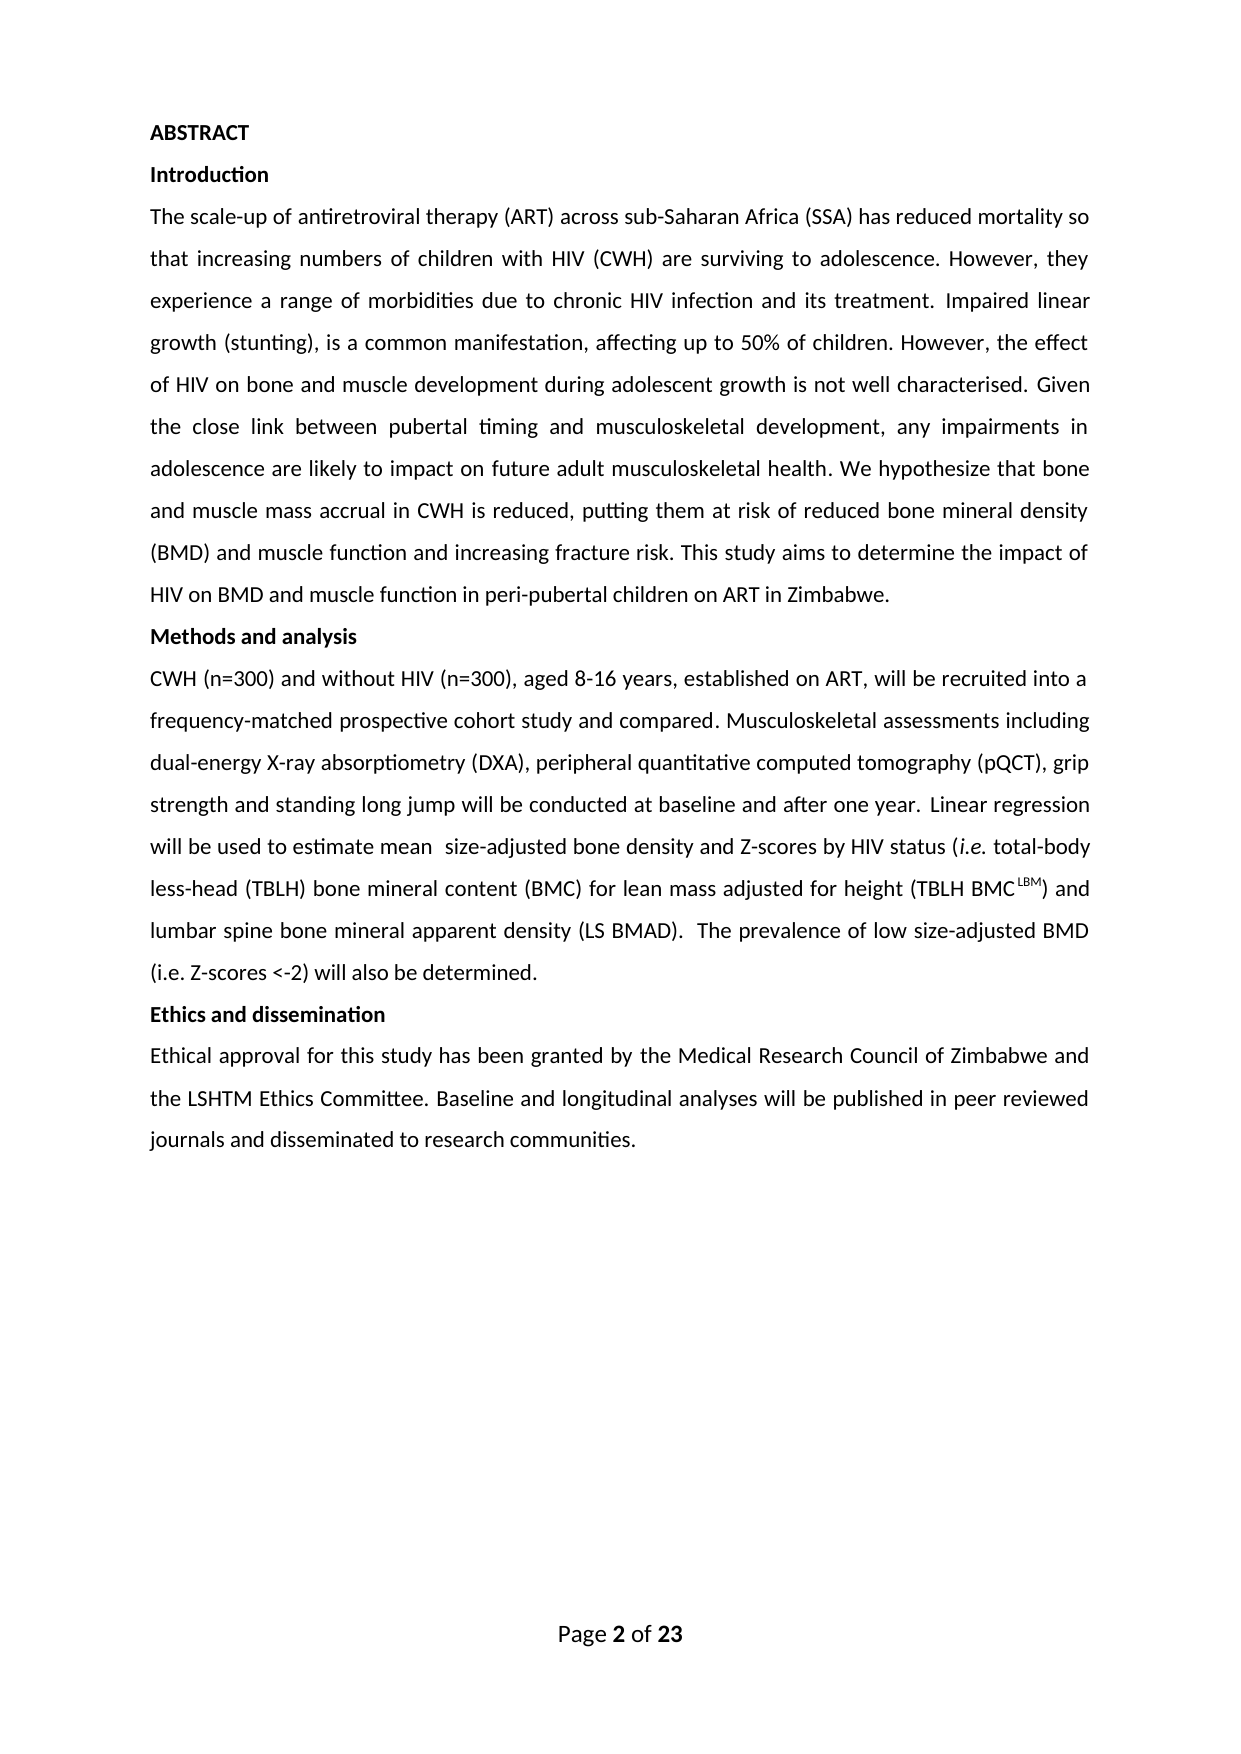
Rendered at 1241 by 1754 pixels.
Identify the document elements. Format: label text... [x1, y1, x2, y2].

text CWH (n=300) and without HIV (n=300), aged 8-16 years, established on ART, will be recruited into a frequency-matched prospective cohort study and compared. Musculoskeletal assessments including dual-energy X-ray absorptiometry (DXA), peripheral quantitative computed tomography (pQCT), grip strength and standing long jump will be conducted at baseline and after one year. Linear regression will be used to estimate mean size-adjusted bone density and Z-scores by HIV status (i.e. total-body less-head (TBLH) bone mineral content (BMC) for lean mass adjusted for height (TBLH BMCLBM) and lumbar spine bone mineral apparent density (LS BMAD). The prevalence of low size-adjusted BMD (i.e. Z-scores <-2) will also be determined. [150, 664, 1090, 986]
text ABSTRACT [150, 118, 1090, 146]
text The scale-up of antiretroviral therapy (ART) across sub-Saharan Africa (SSA) has reduced mortality so that increasing numbers of children with HIV (CWH) are surviving to adolescence. However, they experience a range of morbidities due to chronic HIV infection and its treatment. Impaired linear growth (stunting), is a common manifestation, affecting up to 50% of children. However, the effect of HIV on bone and muscle development during adolescent growth is not well characterised. Given the close link between pubertal timing and musculoskeletal development, any impairments in adolescence are likely to impact on future adult musculoskeletal health. We hypothesize that bone and muscle mass accrual in CWH is reduced, putting them at risk of reduced bone mineral density (BMD) and muscle function and increasing fracture risk. This study aims to determine the impact of HIV on BMD and muscle function in peri-pubertal children on ART in Zimbabwe. [150, 202, 1090, 608]
text Ethical approval for this study has been granted by the Medical Research Council of Zimbabwe and the LSHTM Ethics Committee. Baseline and longitudinal analyses will be published in peer reviewed journals and disseminated to research communities. [150, 1042, 1090, 1154]
text Methods and analysis [150, 622, 1090, 650]
text Ethics and dissemination [150, 1000, 1090, 1028]
text Introduction [150, 160, 1090, 188]
